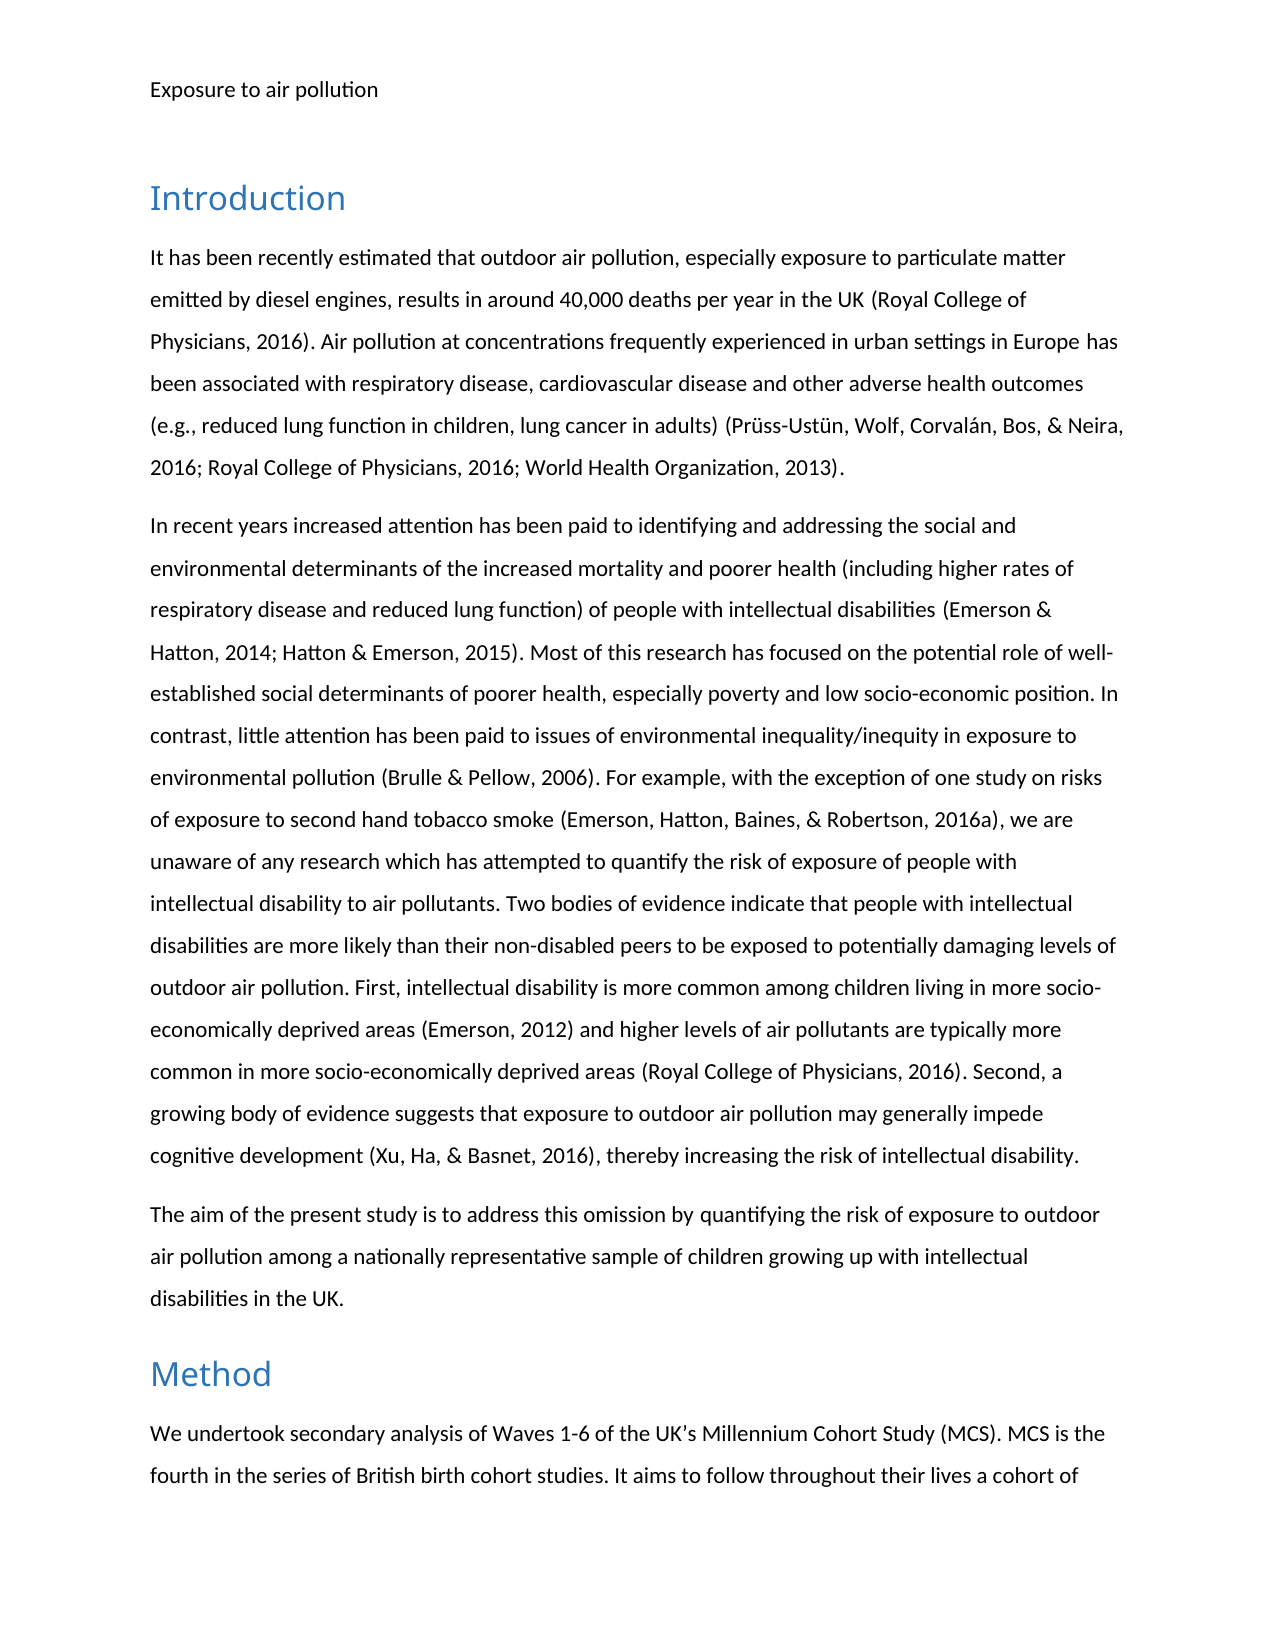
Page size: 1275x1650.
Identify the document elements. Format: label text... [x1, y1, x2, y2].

text The aim of the present study is to address this omission by quantifying the risk of exposure to outdoor air pollution among a nationally representative sample of children growing up with intellectual disabilities in the UK. [150, 1200, 1125, 1312]
text It has been recently estimated that outdoor air pollution, especially exposure to particulate matter emitted by diesel engines, results in around 40,000 deaths per year in the UK (Royal College of Physicians, 2016). Air pollution at concentrations frequently experienced in urban settings in Europe has been associated with respiratory disease, cardiovascular disease and other adverse health outcomes (e.g., reduced lung function in children, lung cancer in adults) (Prüss-Ustün, Wolf, Corvalán, Bos, & Neira, 2016; Royal College of Physicians, 2016; World Health Organization, 2013). [150, 243, 1125, 481]
subtitle Introduction [150, 175, 1125, 220]
text In recent years increased attention has been paid to identifying and addressing the social and environmental determinants of the increased mortality and poorer health (including higher rates of respiratory disease and reduced lung function) of people with intellectual disabilities (Emerson & Hatton, 2014; Hatton & Emerson, 2015). Most of this research has focused on the potential role of well-established social determinants of poorer health, especially poverty and low socio-economic position. In contrast, little attention has been paid to issues of environmental inequality/inequity in exposure to environmental pollution (Brulle & Pellow, 2006). For example, with the exception of one study on risks of exposure to second hand tobacco smoke (Emerson, Hatton, Baines, & Robertson, 2016a), we are unaware of any research which has attempted to quantify the risk of exposure of people with intellectual disability to air pollutants. Two bodies of evidence indicate that people with intellectual disabilities are more likely than their non-disabled peers to be exposed to potentially damaging levels of outdoor air pollution. First, intellectual disability is more common among children living in more socio-economically deprived areas (Emerson, 2012) and higher levels of air pollutants are typically more common in more socio-economically deprived areas (Royal College of Physicians, 2016). Second, a growing body of evidence suggests that exposure to outdoor air pollution may generally impede cognitive development (Xu, Ha, & Basnet, 2016), thereby increasing the risk of intellectual disability. [150, 512, 1125, 1169]
subtitle Method [150, 1351, 1125, 1396]
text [150, 1419, 1125, 1489]
